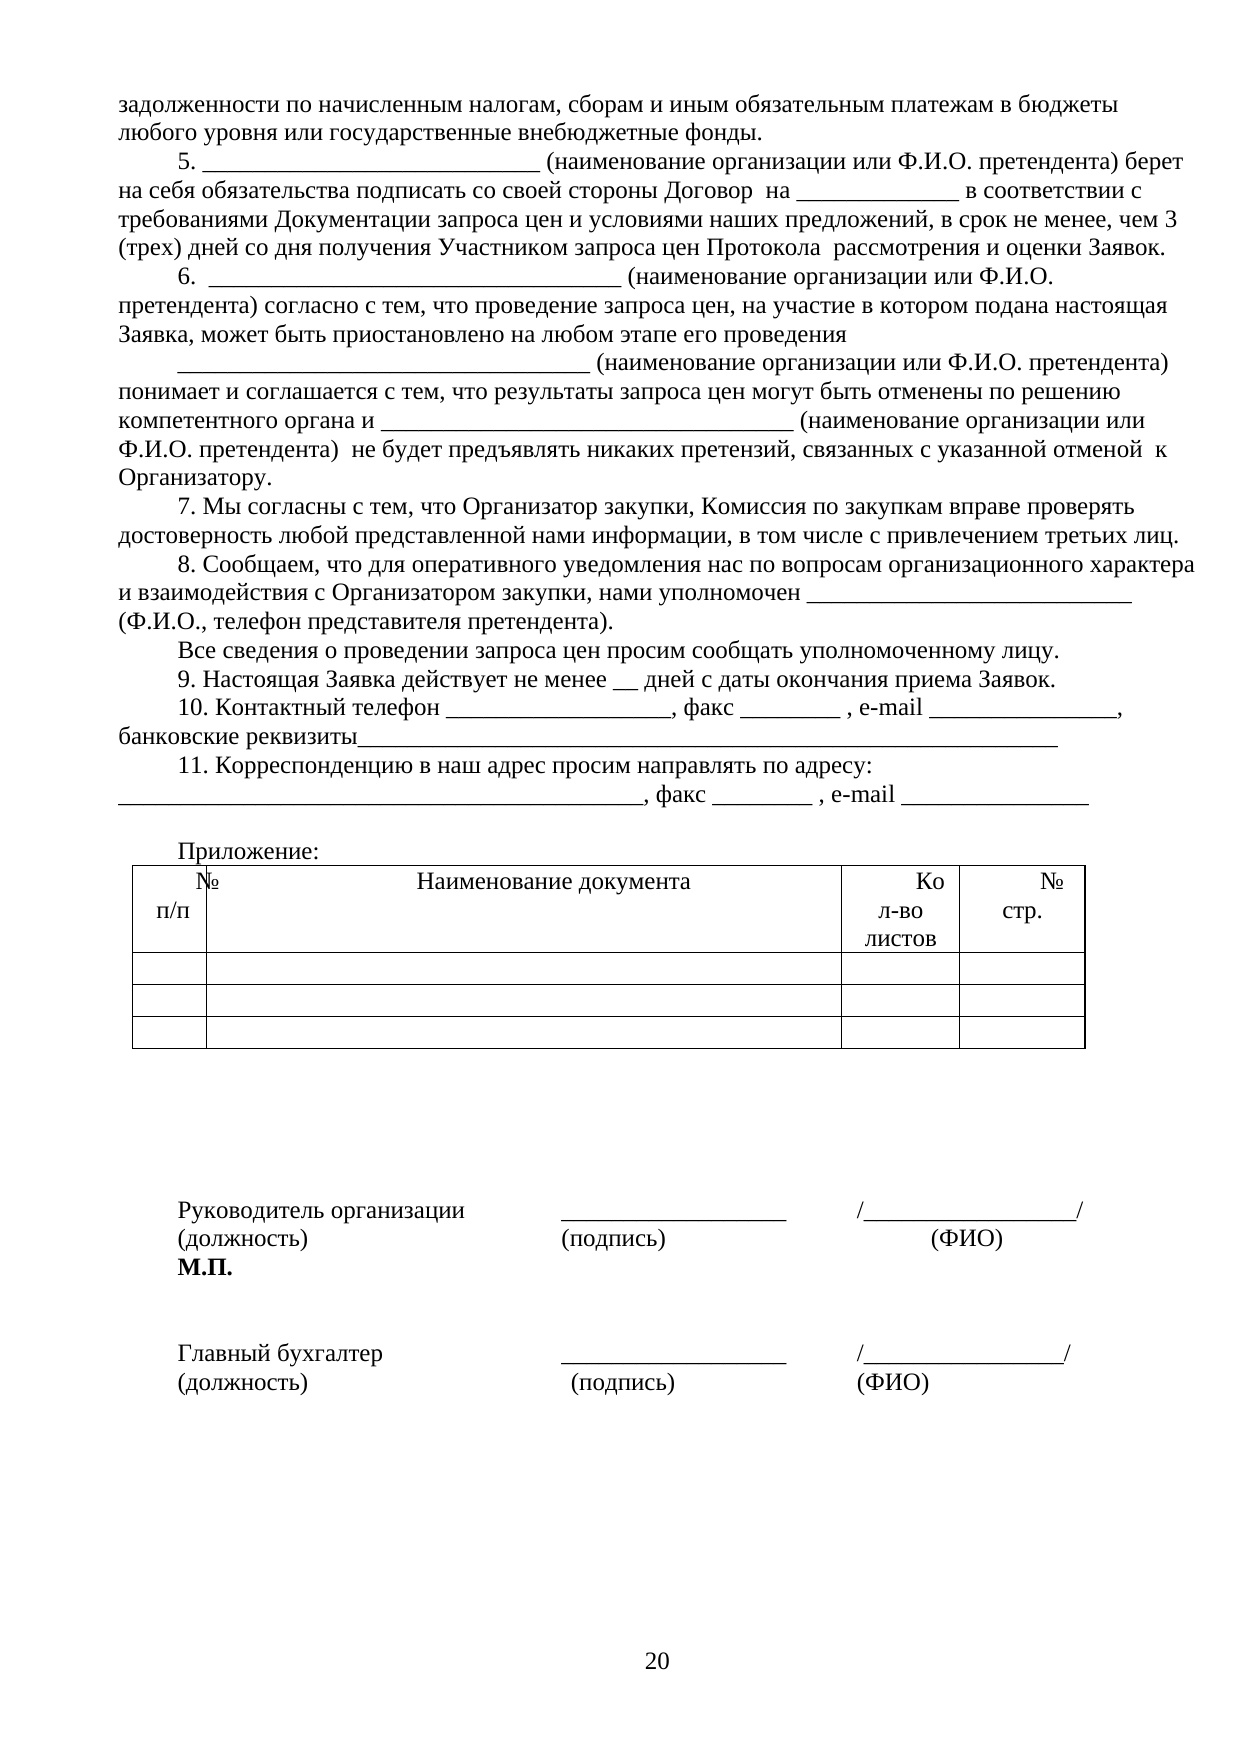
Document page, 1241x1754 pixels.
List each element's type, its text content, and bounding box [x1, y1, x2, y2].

table_header Наименование документа [207, 866, 841, 952]
table_cell [842, 1017, 959, 1048]
text 10. Контактный телефон __________________, факс ________ , e-mail _______________, банковские реквизиты________________________________________________________ [118, 692, 1196, 750]
text (должность) (подпись) (ФИО) [118, 1367, 1196, 1396]
table_cell [960, 985, 1084, 1016]
text 5. ___________________________ (наименование организации или Ф.И.О. претендента) берет на себя обязательства подписать со своей стороны Договор на _____________ в соответствии с требованиями Документации запроса цен и условиями наших предложений, в срок не менее, чем 3 (трех) дней со дня получения Участником запроса цен Протокола рассмотрения и оценки Заявок. [118, 146, 1196, 261]
table_cell [207, 953, 841, 984]
table_cell [960, 1017, 1084, 1048]
text _________________________________ (наименование организации или Ф.И.О. претендента) понимает и соглашается с тем, что результаты запроса цен могут быть отменены по решению компетентного органа и _________________________________ (наименование организации или Ф.И.О. претендента) не будет предъявлять никаких претензий, связанных с указанной отменой к Организатору. [118, 347, 1196, 491]
text Все сведения о проведении запроса цен просим сообщать уполномоченному лицу. [118, 635, 1196, 664]
table_header № стр. [960, 866, 1084, 952]
table_header № п/п [133, 866, 206, 952]
text 9. Настоящая Заявка действует не менее __ дней с даты окончания приема Заявок. [118, 664, 1196, 692]
table_cell [133, 1017, 206, 1048]
text Приложение: [118, 836, 1196, 865]
table_cell [133, 985, 206, 1016]
table_cell [842, 985, 959, 1016]
text 6. _________________________________ (наименование организации или Ф.И.О. претендента) согласно с тем, что проведение запроса цен, на участие в котором подана настоящая Заявка, может быть приостановлено на любом этапе его проведения [118, 261, 1196, 347]
text Главный бухгалтер __________________ /________________/ [118, 1338, 1196, 1367]
text 7. Мы согласны с тем, что Организатор закупки, Комиссия по закупкам вправе проверять достоверность любой представленной нами информации, в том числе с привлечением третьих лиц. [118, 491, 1196, 549]
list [118, 89, 1196, 146]
text 8. Сообщаем, что для оперативного уведомления нас по вопросам организационного характера и взаимодействия с Организатором закупки, нами уполномочен __________________________ (Ф.И.О., телефон представителя претендента). [118, 549, 1196, 635]
table_cell [207, 985, 841, 1016]
text (должность) (подпись) (ФИО) [118, 1223, 1196, 1252]
table_cell [842, 953, 959, 984]
table_cell [960, 953, 1084, 984]
table_cell [207, 1017, 841, 1048]
text 11. Корреспонденцию в наш адрес просим направлять по адресу: __________________________________________, факс ________ , e-mail _______________ [118, 750, 1196, 807]
table_header Кол-во листов [842, 866, 959, 952]
table_cell [133, 953, 206, 984]
text М.П. [118, 1252, 1196, 1281]
text Руководитель организации __________________ /_________________/ [118, 1195, 1196, 1223]
